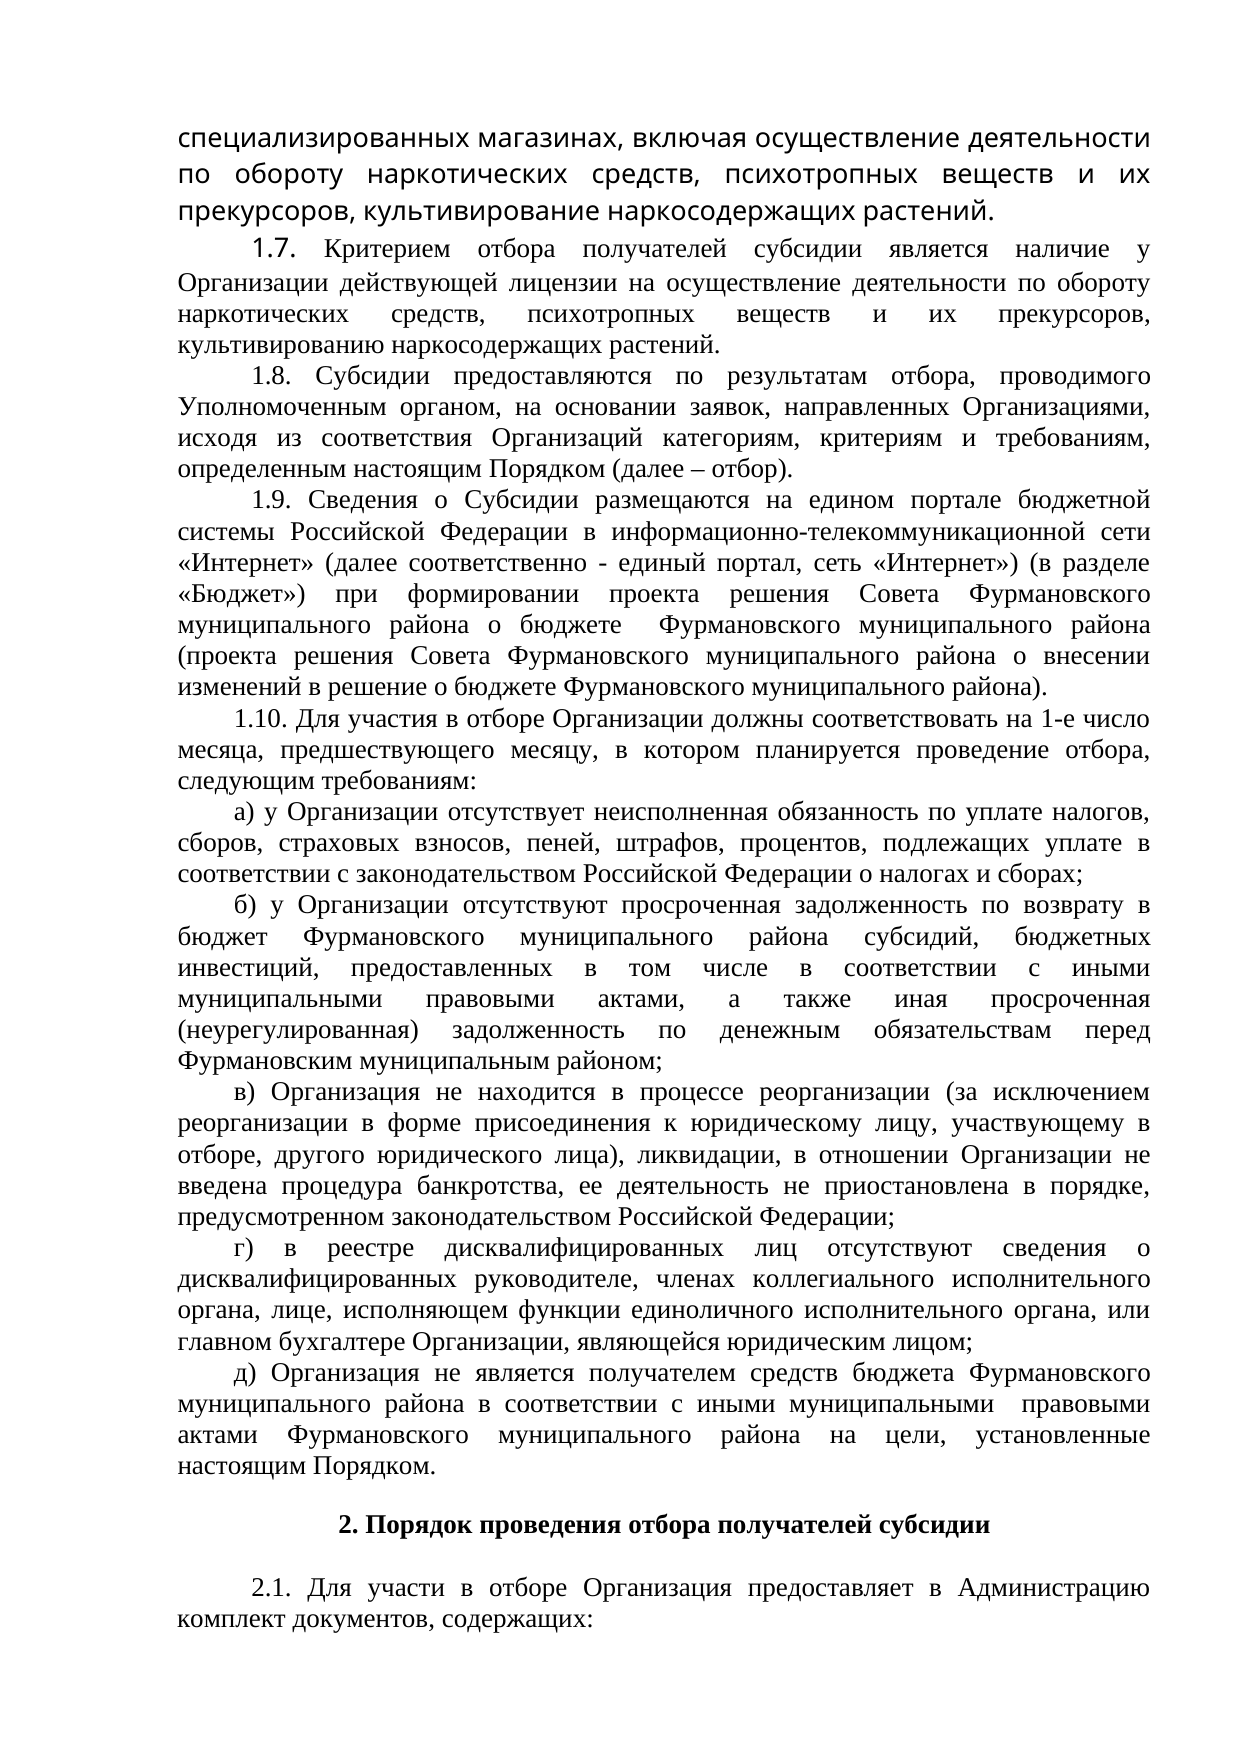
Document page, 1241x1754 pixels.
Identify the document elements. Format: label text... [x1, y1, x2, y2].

text д) Организация не является получателем средств бюджета Фурмановского муниципального района в соответствии с иными муниципальными правовыми актами Фурмановского муниципального района на цели, установленные настоящим Порядком. [177, 1356, 1152, 1480]
text б) у Организации отсутствуют просроченная задолженность по возврату в бюджет Фурмановского муниципального района субсидий, бюджетных инвестиций, предоставленных в том числе в соответствии с иными муниципальными правовыми актами, а также иная просроченная (неурегулированная) задолженность по денежным обязательствам перед Фурмановским муниципальным районом; [177, 888, 1152, 1075]
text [177, 118, 1152, 229]
text 1.10. Для участия в отборе Организации должны соответствовать на 1-е число месяца, предшествующего месяцу, в котором планируется проведение отбора, следующим требованиям: [177, 702, 1152, 795]
text в) Организация не находится в процессе реорганизации (за исключением реорганизации в форме присоединения к юридическому лицу, участвующему в отборе, другого юридического лица), ликвидации, в отношении Организации не введена процедура банкротства, ее деятельность не приостановлена в порядке, предусмотренном законодательством Российской Федерации; [177, 1075, 1152, 1231]
text 2. Порядок проведения отбора получателей субсидии [177, 1508, 1152, 1539]
text г) в реестре дисквалифицированных лиц отсутствуют сведения о дисквалифицированных руководителе, членах коллегиального исполнительного органа, лице, исполняющем функции единоличного исполнительного органа, или главном бухгалтере Организации, являющейся юридическим лицом; [177, 1231, 1152, 1356]
text 1.8. Субсидии предоставляются по результатам отбора, проводимого Уполномоченным органом, на основании заявок, направленных Организациями, исходя из соответствия Организаций категориям, критериям и требованиям, определенным настоящим Порядком (далее – отбор). [177, 359, 1152, 484]
text 1.9. Сведения о Субсидии размещаются на едином портале бюджетной системы Российской Федерации в информационно-телекоммуникационной сети «Интернет» (далее соответственно - единый портал, сеть «Интернет») (в разделе «Бюджет») при формировании проекта решения Совета Фурмановского муниципального района о бюджете Фурмановского муниципального района (проекта решения Совета Фурмановского муниципального района о внесении изменений в решение о бюджете Фурмановского муниципального района). [177, 484, 1152, 702]
text 1.7. Критерием отбора получателей субсидии является наличие у Организации действующей лицензии на осуществление деятельности по обороту наркотических средств, психотропных веществ и их прекурсоров, культивированию наркосодержащих растений. [177, 229, 1152, 359]
text 2.1. Для участи в отборе Организация предоставляет в Администрацию комплект документов, содержащих: [177, 1571, 1152, 1633]
text а) у Организации отсутствует неисполненная обязанность по уплате налогов, сборов, страховых взносов, пеней, штрафов, процентов, подлежащих уплате в соответствии с законодательством Российской Федерации о налогах и сборах; [177, 795, 1152, 888]
